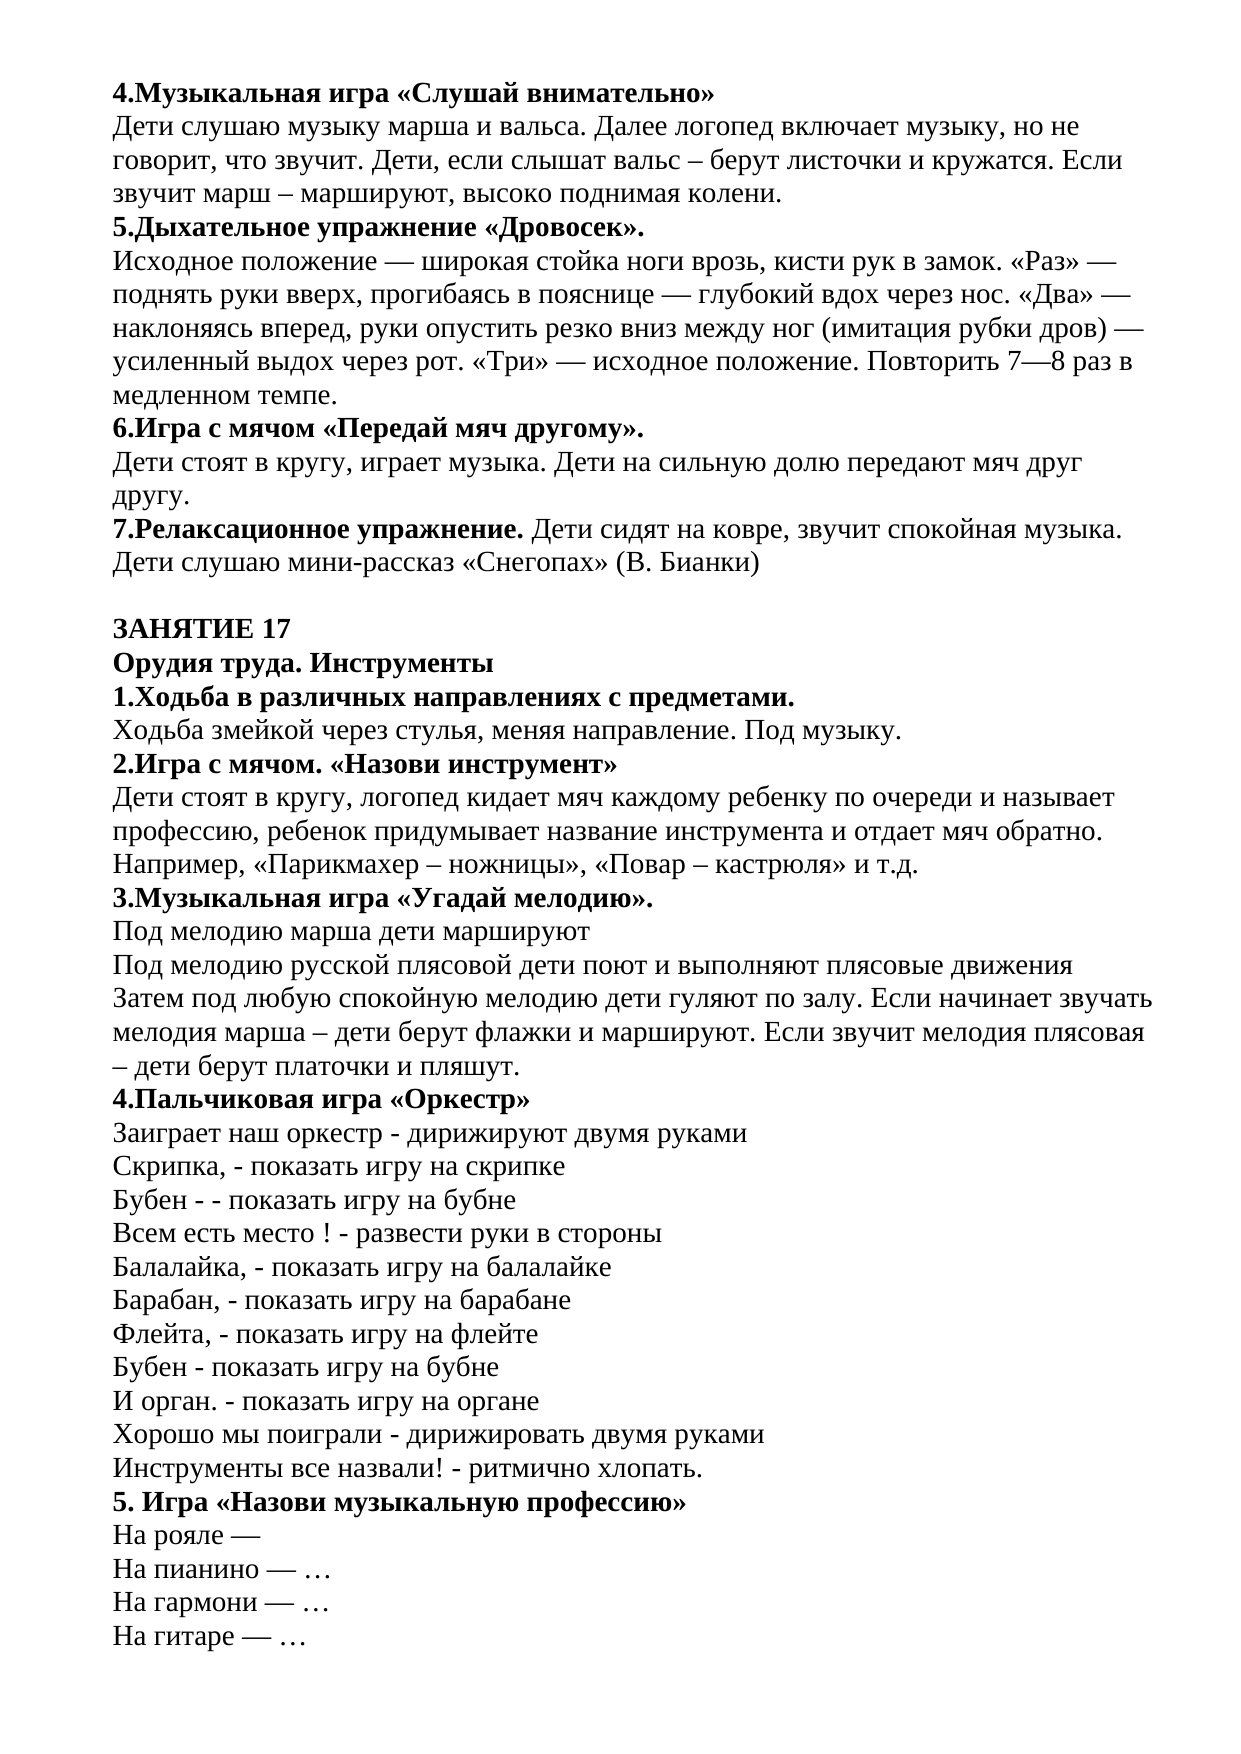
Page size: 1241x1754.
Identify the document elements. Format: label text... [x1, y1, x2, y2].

text 5.Дыхательное упражнение «Дровосек». Исходное положение — широкая стойка ноги врозь, кисти рук в замок. «Раз» — поднять руки вверх, прогибаясь в пояснице — глубокий вдох через нос. «Два» — наклоняясь вперед, руки опустить резко вниз между ног (имитация рубки дров) — усиленный выдох через рот. «Три» — исходное положение. Повторить 7—8 раз в медленном темпе. [112, 209, 1165, 410]
text 2.Игра с мячом. «Назови инструмент» [112, 746, 1165, 779]
text 6.Игра с мячом «Передай мяч другому». Дети стоят в кругу, играет музыка. Дети на сильную долю передают мяч друг другу. [112, 410, 1165, 511]
text Заиграет наш оркестр - дирижируют двумя руками Скрипка, - показать игру на скрипке Бубен - - показать игру на бубне Всем есть место ! - развести руки в стороны Балалайка, - показать игру на балалайке Барабан, - показать игру на барабане Флейта, - показать игру на флейте Бубен - показать игру на бубне И орган. - показать игру на органе Хорошо мы поиграли - дирижировать двумя руками Инструменты все назвали! - ритмично хлопать. 5. Игра «Назови музыкальную профессию» [112, 1115, 1165, 1517]
text 4.Пальчиковая игра «Оркестр» [112, 1081, 1165, 1115]
text Ходьба змейкой через стулья, меняя направление. Под музыку. [112, 712, 1165, 746]
text 1.Ходьба в различных направлениях с предметами. [112, 679, 1165, 712]
text ЗАНЯТИЕ 17 [112, 612, 1165, 645]
text Под мелодию марша дети маршируют Под мелодию русской плясовой дети поют и выполняют плясовые движения [112, 913, 1165, 981]
text Орудия труда. Инструменты [112, 645, 1165, 679]
text Дети слушаю музыку марша и вальса. Далее логопед включает музыку, но не говорит, что звучит. Дети, если слышат вальс – берут листочки и кружатся. Если звучит марш – маршируют, высоко поднимая колени. [112, 108, 1165, 209]
text 7.Релаксационное упражнение. Дети сидят на ковре, звучит спокойная музыка. Дети слушаю мини-рассказ «Снегопах» (В. Бианки) [112, 511, 1165, 578]
text 3.Музыкальная игра «Угадай мелодию». [112, 880, 1165, 913]
text 4.Музыкальная игра «Слушай внимательно» [112, 75, 1165, 108]
text Затем под любую спокойную мелодию дети гуляют по залу. Если начинает звучать мелодия марша – дети берут флажки и маршируют. Если звучит мелодия плясовая – дети берут платочки и пляшут. [112, 981, 1165, 1081]
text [112, 1517, 1165, 1651]
text Дети стоят в кругу, логопед кидает мяч каждому ребенку по очереди и называет профессию, ребенок придумывает название инструмента и отдает мяч обратно. Например, «Парикмахер – ножницы», «Повар – кастрюля» и т.д. [112, 779, 1165, 880]
